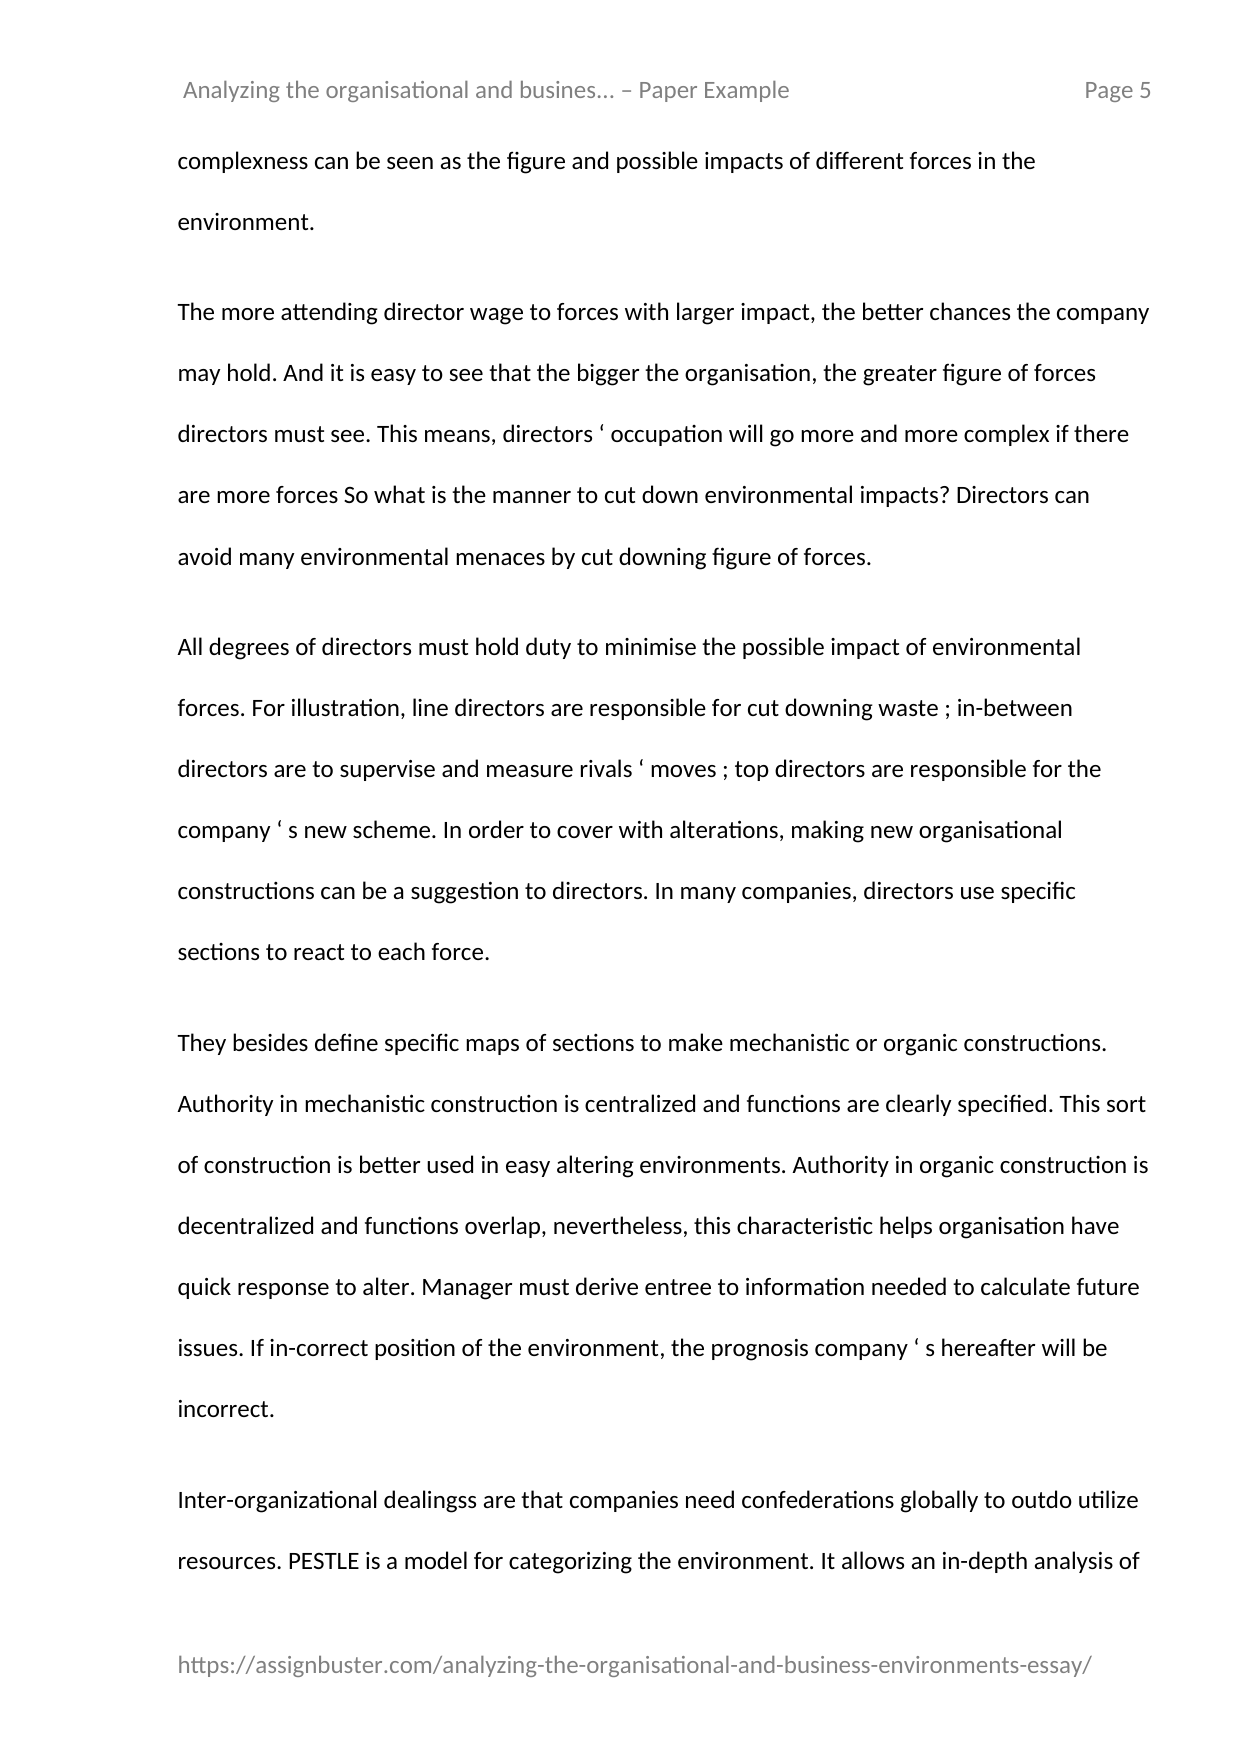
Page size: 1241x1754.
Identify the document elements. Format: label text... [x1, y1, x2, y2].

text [177, 145, 1152, 237]
text They besides define specific maps of sections to make mechanistic or organic constructions. Authority in mechanistic construction is centralized and functions are clearly specified. This sort of construction is better used in easy altering environments. Authority in organic construction is decentralized and functions overlap, nevertheless, this characteristic helps organisation have quick response to alter. Manager must derive entree to information needed to calculate future issues. If in-correct position of the environment, the prognosis company ‘ s hereafter will be incorrect. [177, 1027, 1152, 1424]
text All degrees of directors must hold duty to minimise the possible impact of environmental forces. For illustration, line directors are responsible for cut downing waste ; in-between directors are to supervise and measure rivals ‘ moves ; top directors are responsible for the company ‘ s new scheme. In order to cover with alterations, making new organisational constructions can be a suggestion to directors. In many companies, directors use specific sections to react to each force. [177, 631, 1152, 967]
text The more attending director wage to forces with larger impact, the better chances the company may hold. And it is easy to see that the bigger the organisation, the greater figure of forces directors must see. This means, directors ‘ occupation will go more and more complex if there are more forces So what is the manner to cut down environmental impacts? Directors can avoid many environmental menaces by cut downing figure of forces. [177, 297, 1152, 571]
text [177, 1484, 1152, 1575]
